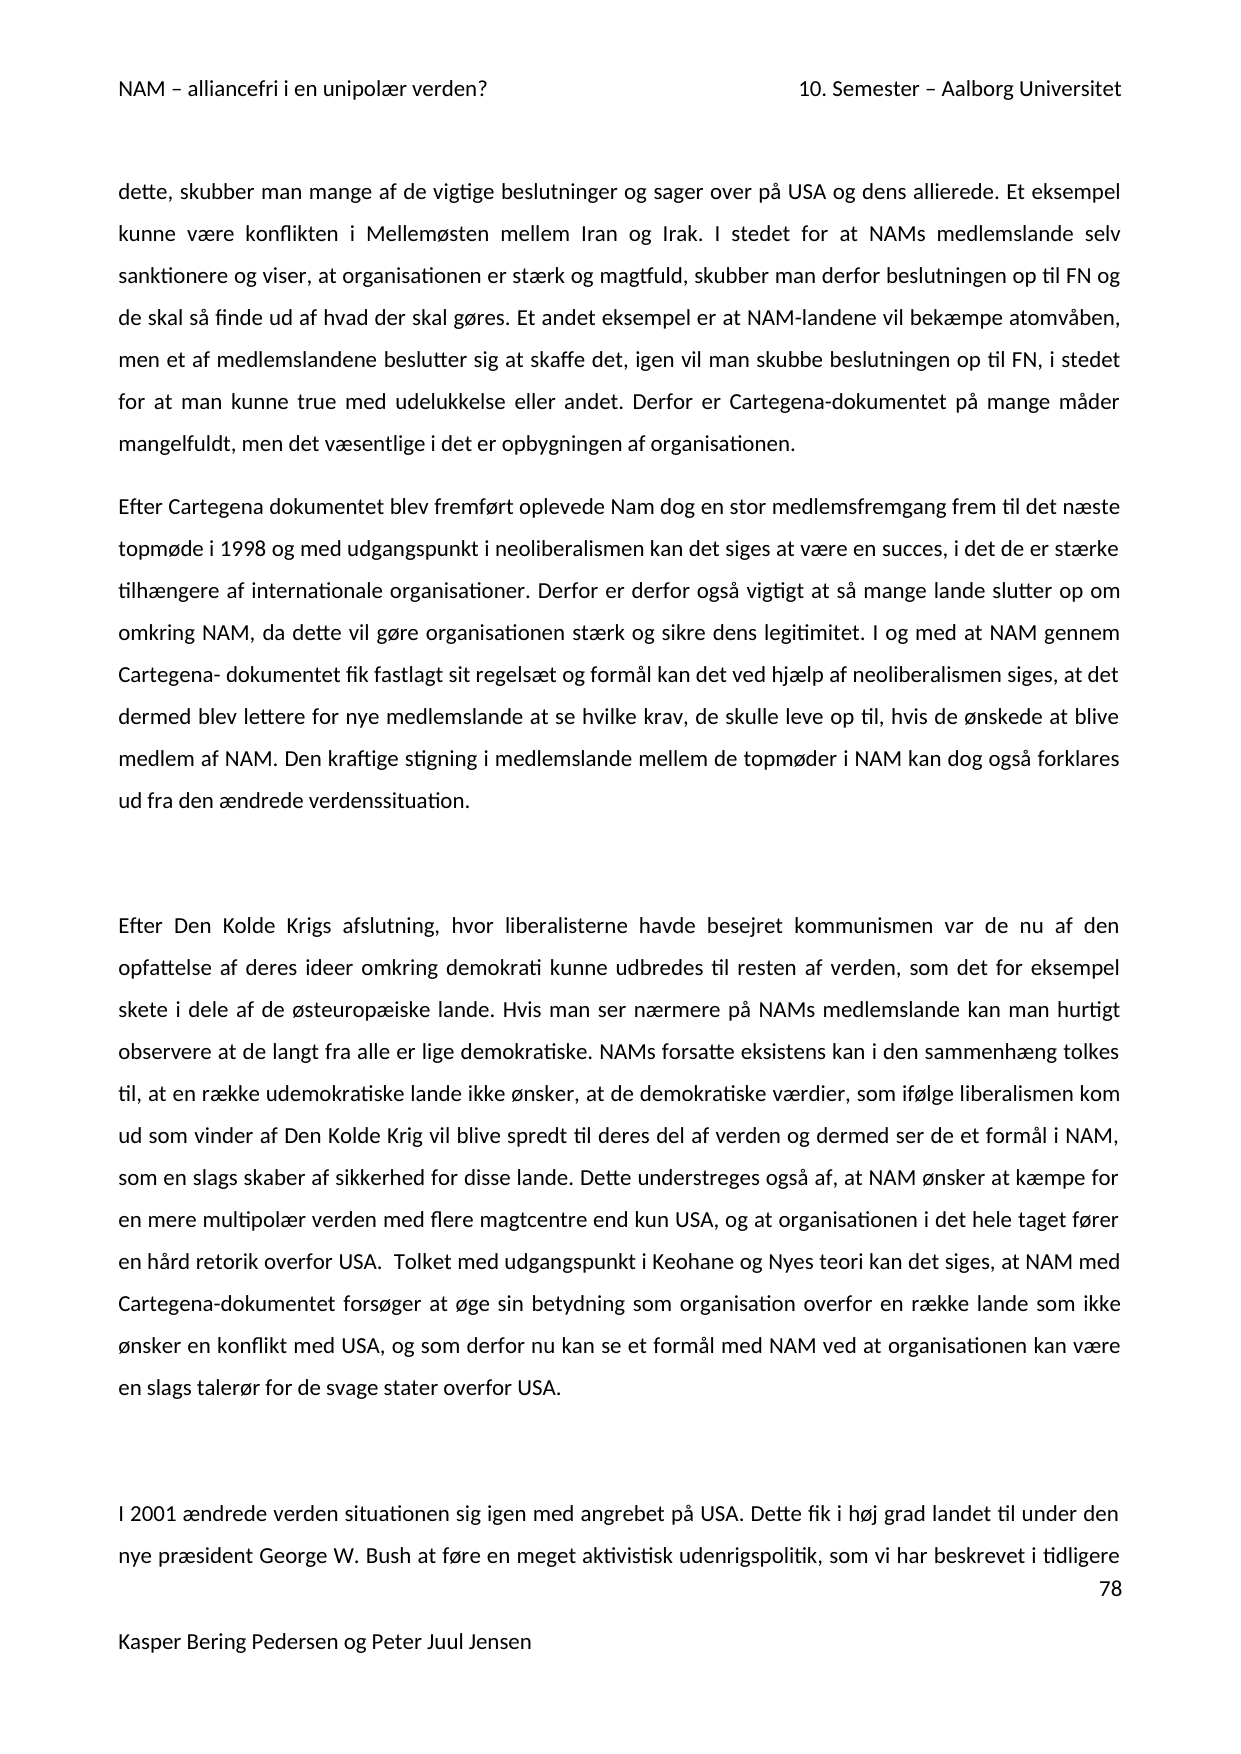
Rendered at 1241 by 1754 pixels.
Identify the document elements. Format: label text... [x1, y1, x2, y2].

text Efter Den Kolde Krigs afslutning, hvor liberalisterne havde besejret kommunismen var de nu af den opfattelse af deres ideer omkring demokrati kunne udbredes til resten af verden, som det for eksempel skete i dele af de østeuropæiske lande. Hvis man ser nærmere på NAMs medlemslande kan man hurtigt observere at de langt fra alle er lige demokratiske. NAMs forsatte eksistens kan i den sammenhæng tolkes til, at en række udemokratiske lande ikke ønsker, at de demokratiske værdier, som ifølge liberalismen kom ud som vinder af Den Kolde Krig vil blive spredt til deres del af verden og dermed ser de et formål i NAM, som en slags skaber af sikkerhed for disse lande. Dette understreges også af, at NAM ønsker at kæmpe for en mere multipolær verden med flere magtcentre end kun USA, og at organisationen i det hele taget fører en hård retorik overfor USA. Tolket med udgangspunkt i Keohane og Nyes teori kan det siges, at NAM med Cartegena-dokumentet forsøger at øge sin betydning som organisation overfor en række lande som ikke ønsker en konflikt med USA, og som derfor nu kan se et formål med NAM ved at organisationen kan være en slags talerør for de svage stater overfor USA. [118, 911, 1122, 1401]
text Efter Cartegena dokumentet blev fremført oplevede Nam dog en stor medlemsfremgang frem til det næste topmøde i 1998 og med udgangspunkt i neoliberalismen kan det siges at være en succes, i det de er stærke tilhængere af internationale organisationer. Derfor er derfor også vigtigt at så mange lande slutter op om omkring NAM, da dette vil gøre organisationen stærk og sikre dens legitimitet. I og med at NAM gennem Cartegena- dokumentet fik fastlagt sit regelsæt og formål kan det ved hjælp af neoliberalismen siges, at det dermed blev lettere for nye medlemslande at se hvilke krav, de skulle leve op til, hvis de ønskede at blive medlem af NAM. Den kraftige stigning i medlemslande mellem de topmøder i NAM kan dog også forklares ud fra den ændrede verdenssituation. [118, 492, 1122, 814]
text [118, 1499, 1122, 1569]
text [118, 177, 1122, 457]
